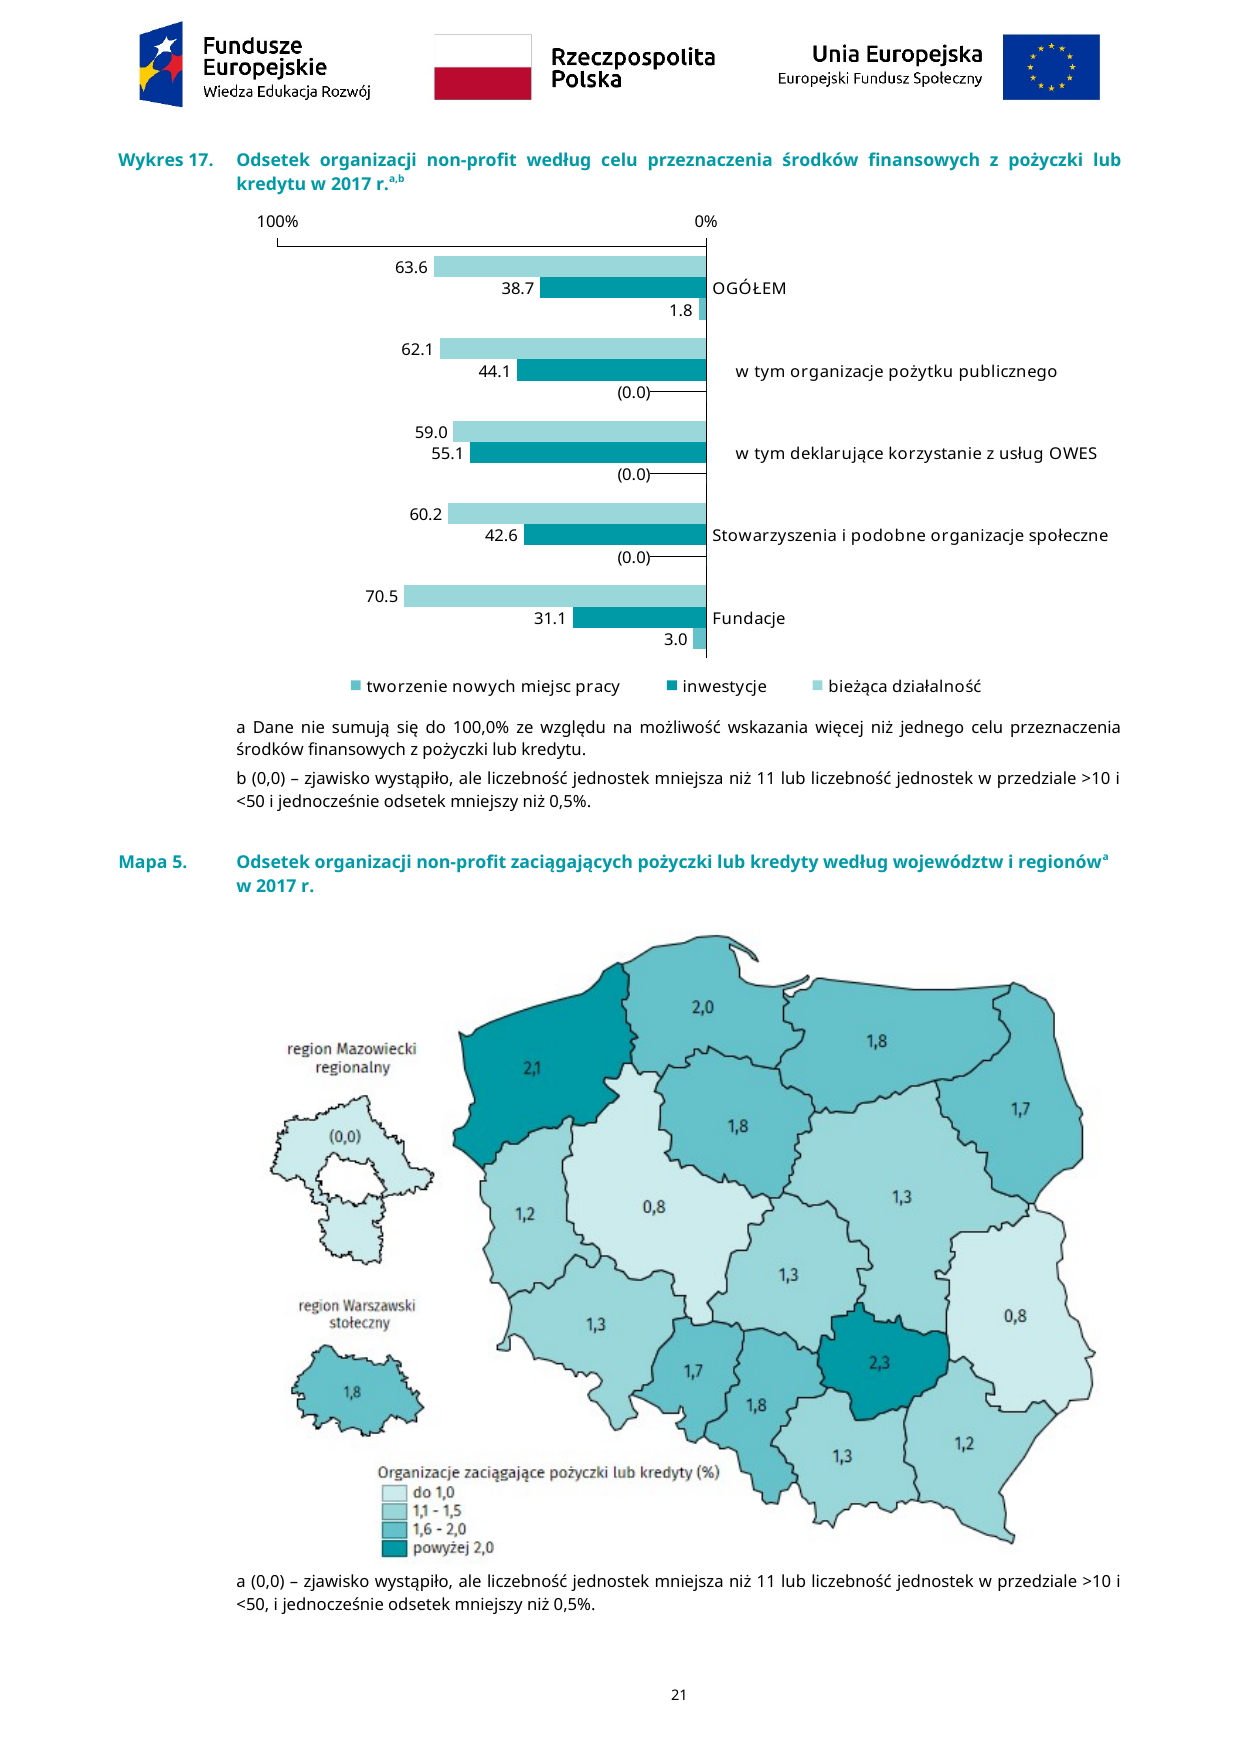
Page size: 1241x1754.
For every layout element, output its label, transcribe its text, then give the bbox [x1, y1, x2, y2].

picture [239, 907, 1123, 1570]
text b (0,0) – zjawisko wystąpiło, ale liczebność jednostek mniejsza niż 11 lub liczebność jednostek w przedziale >10 i <50 i jednocześnie odsetek mniejszy niż 0,5%. [236, 767, 1122, 812]
picture [118, 0, 1121, 129]
text Wykres 17. Odsetek organizacji non-profit według celu przeznaczenia środków finansowych z pożyczki lub kredytu w 2017 r.a,b [118, 148, 1122, 196]
text a Dane nie sumują się do 100,0% ze względu na możliwość wskazania więcej niż jednego celu przeznaczenia środków finansowych z pożyczki lub kredytu. [236, 233, 1122, 761]
text Mapa 5. Odsetek organizacji non-profit zaciągających pożyczki lub kredyty według województw i regionówa w 2017 r. [118, 849, 1122, 898]
